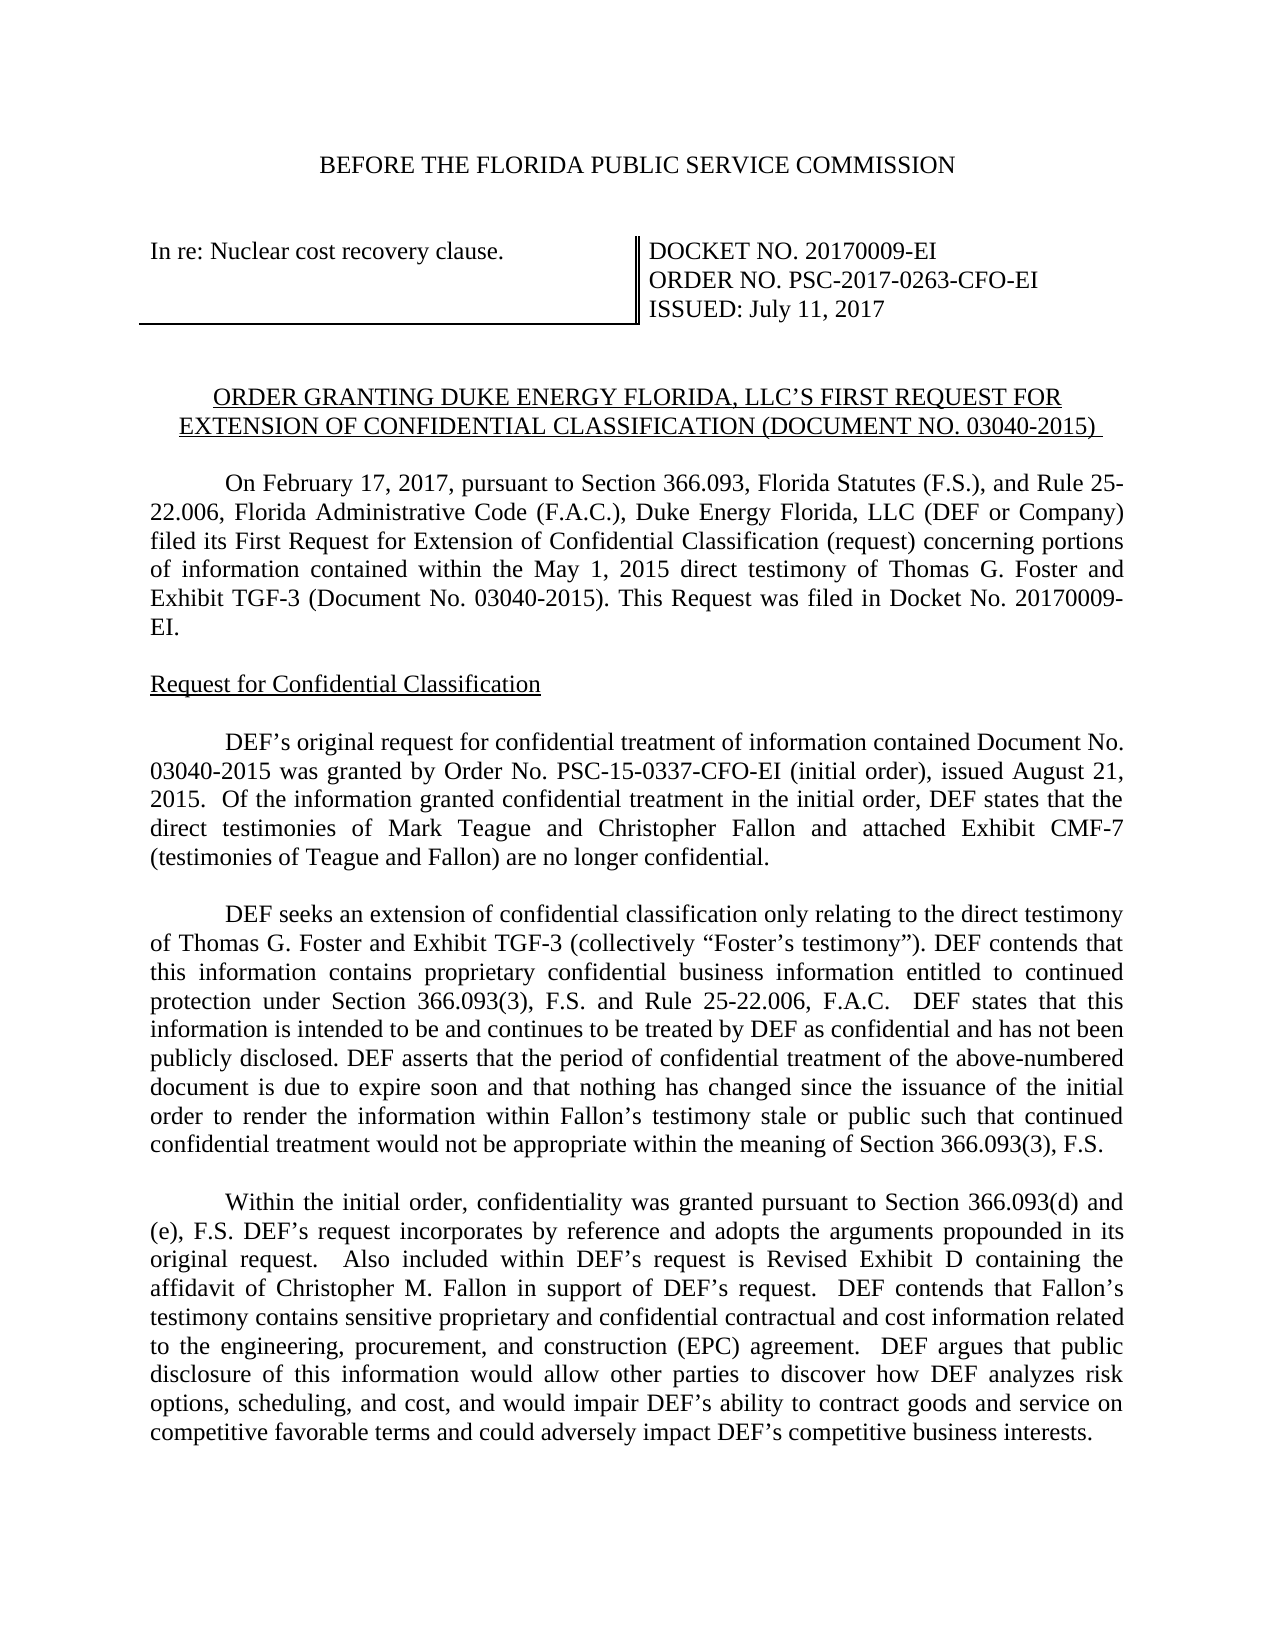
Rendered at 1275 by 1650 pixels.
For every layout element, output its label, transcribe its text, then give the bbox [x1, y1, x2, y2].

table_header In re: Nuclear cost recovery clause. [139, 236, 635, 322]
text Request for Confidential Classification [150, 669, 1125, 698]
text On February 17, 2017, pursuant to Section 366.093, Florida Statutes (F.S.), and Rule 25-22.006, Florida Administrative Code (F.A.C.), Duke Energy Florida, LLC (DEF or Company) filed its First Request for Extension of Confidential Classification (request) concerning portions of information contained within the May 1, 2015 direct testimony of Thomas G. Foster and Exhibit TGF-3 (Document No. 03040-2015). This Request was filed in Docket No. 20170009-EI. [150, 468, 1125, 641]
text DEF’s original request for confidential treatment of information contained Document No. 03040-2015 was granted by Order No. PSC-15-0337-CFO-EI (initial order), issued August 21, 2015. Of the information granted confidential treatment in the initial order, DEF states that the direct testimonies of Mark Teague and Christopher Fallon and attached Exhibit CMF-7 (testimonies of Teague and Fallon) are no longer confidential. [150, 727, 1125, 871]
text DEF seeks an extension of confidential classification only relating to the direct testimony of Thomas G. Foster and Exhibit TGF-3 (collectively “Foster’s testimony”). DEF contends that this information contains proprietary confidential business information entitled to continued protection under Section 366.093(3), F.S. and Rule 25-22.006, F.A.C. DEF states that this information is intended to be and continues to be treated by DEF as confidential and has not been publicly disclosed. DEF asserts that the period of confidential treatment of the above-numbered document is due to expire soon and that nothing has changed since the issuance of the initial order to render the information within Fallon’s testimony stale or public such that continued confidential treatment would not be appropriate within the meaning of Section 366.093(3), F.S. [150, 899, 1125, 1158]
table_header DOCKET NO. 20170009-EI ORDER NO. PSC-2017-0263-CFO-EI ISSUED: July 11, 2017 [640, 236, 1136, 322]
subtitle BEFORE THE FLORIDA PUBLIC SERVICE COMMISSION [150, 150, 1125, 179]
text Within the initial order, confidentiality was granted pursuant to Section 366.093(d) and (e), F.S. DEF’s request incorporates by reference and adopts the arguments propounded in its original request. Also included within DEF’s request is Revised Exhibit D containing the affidavit of Christopher M. Fallon in support of DEF’s request. DEF contends that Fallon’s testimony contains sensitive proprietary and confidential contractual and cost information related to the engineering, procurement, and construction (EPC) agreement. DEF argues that public disclosure of this information would allow other parties to discover how DEF analyzes risk options, scheduling, and cost, and would impair DEF’s ability to contract goods and service on competitive favorable terms and could adversely impact DEF’s competitive business interests. [150, 1187, 1125, 1446]
text ORDER GRANTING DUKE ENERGY FLORIDA, LLC’S FIRST REQUEST FOR EXTENSION OF CONFIDENTIAL CLASSIFICATION (DOCUMENT NO. 03040-2015) [150, 382, 1125, 439]
